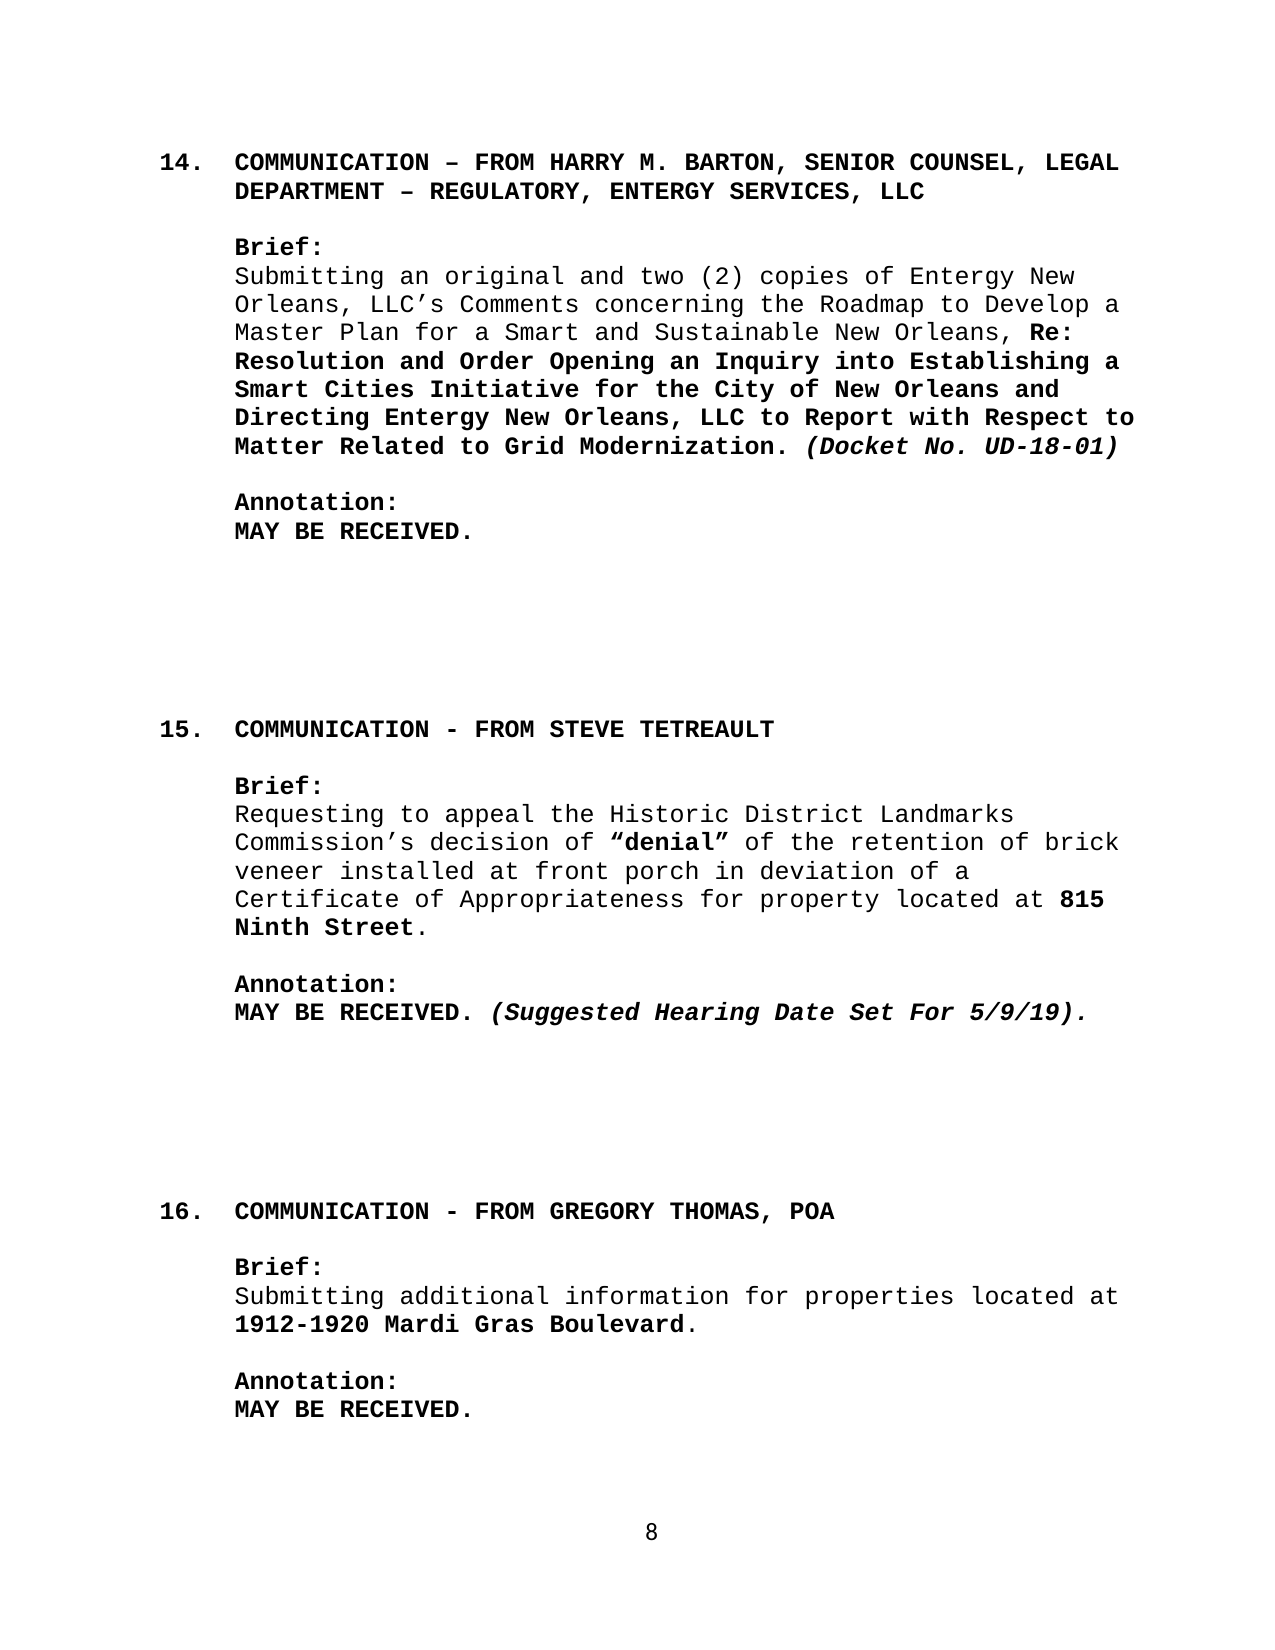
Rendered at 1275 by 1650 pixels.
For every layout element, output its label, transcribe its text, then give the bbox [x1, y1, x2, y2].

list Brief: [159, 1255, 1144, 1283]
list MAY BE RECEIVED. [234, 1397, 1144, 1425]
list Annotation: [234, 490, 1144, 518]
list COMMUNICATION - FROM GREGORY THOMAS, POA [159, 1198, 1144, 1227]
text Requesting to appeal the Historic District Landmarks Commission’s decision of “denial” of the retention of brick veneer installed at front porch in deviation of a Certificate of Appropriateness for property located at 815 Ninth Street. [234, 802, 1144, 943]
list COMMUNICATION - FROM STEVE TETREAULT [159, 717, 1144, 745]
text Annotation: [234, 972, 1144, 1000]
text Submitting an original and two (2) copies of Entergy New Orleans, LLC’s Comments concerning the Roadmap to Develop a Master Plan for a Smart and Sustainable New Orleans, Re: Resolution and Order Opening an Inquiry into Establishing a Smart Cities Initiative for the City of New Orleans and Directing Entergy New Orleans, LLC to Report with Respect to Matter Related to Grid Modernization. (Docket No. UD-18-01) [234, 263, 1144, 462]
list COMMUNICATION – FROM HARRY M. BARTON, SENIOR COUNSEL, LEGAL [159, 150, 1144, 178]
list Annotation: [159, 1368, 1144, 1397]
list Brief: [234, 235, 1144, 263]
list MAY BE RECEIVED. (Suggested Hearing Date Set For 5/9/19). [234, 1000, 1144, 1028]
list DEPARTMENT – REGULATORY, ENTERGY SERVICES, LLC [159, 178, 1144, 207]
text Submitting additional information for properties located at 1912-1920 Mardi Gras Boulevard. [234, 1283, 1144, 1340]
text Brief: [234, 773, 1144, 802]
list MAY BE RECEIVED. [234, 518, 1144, 547]
